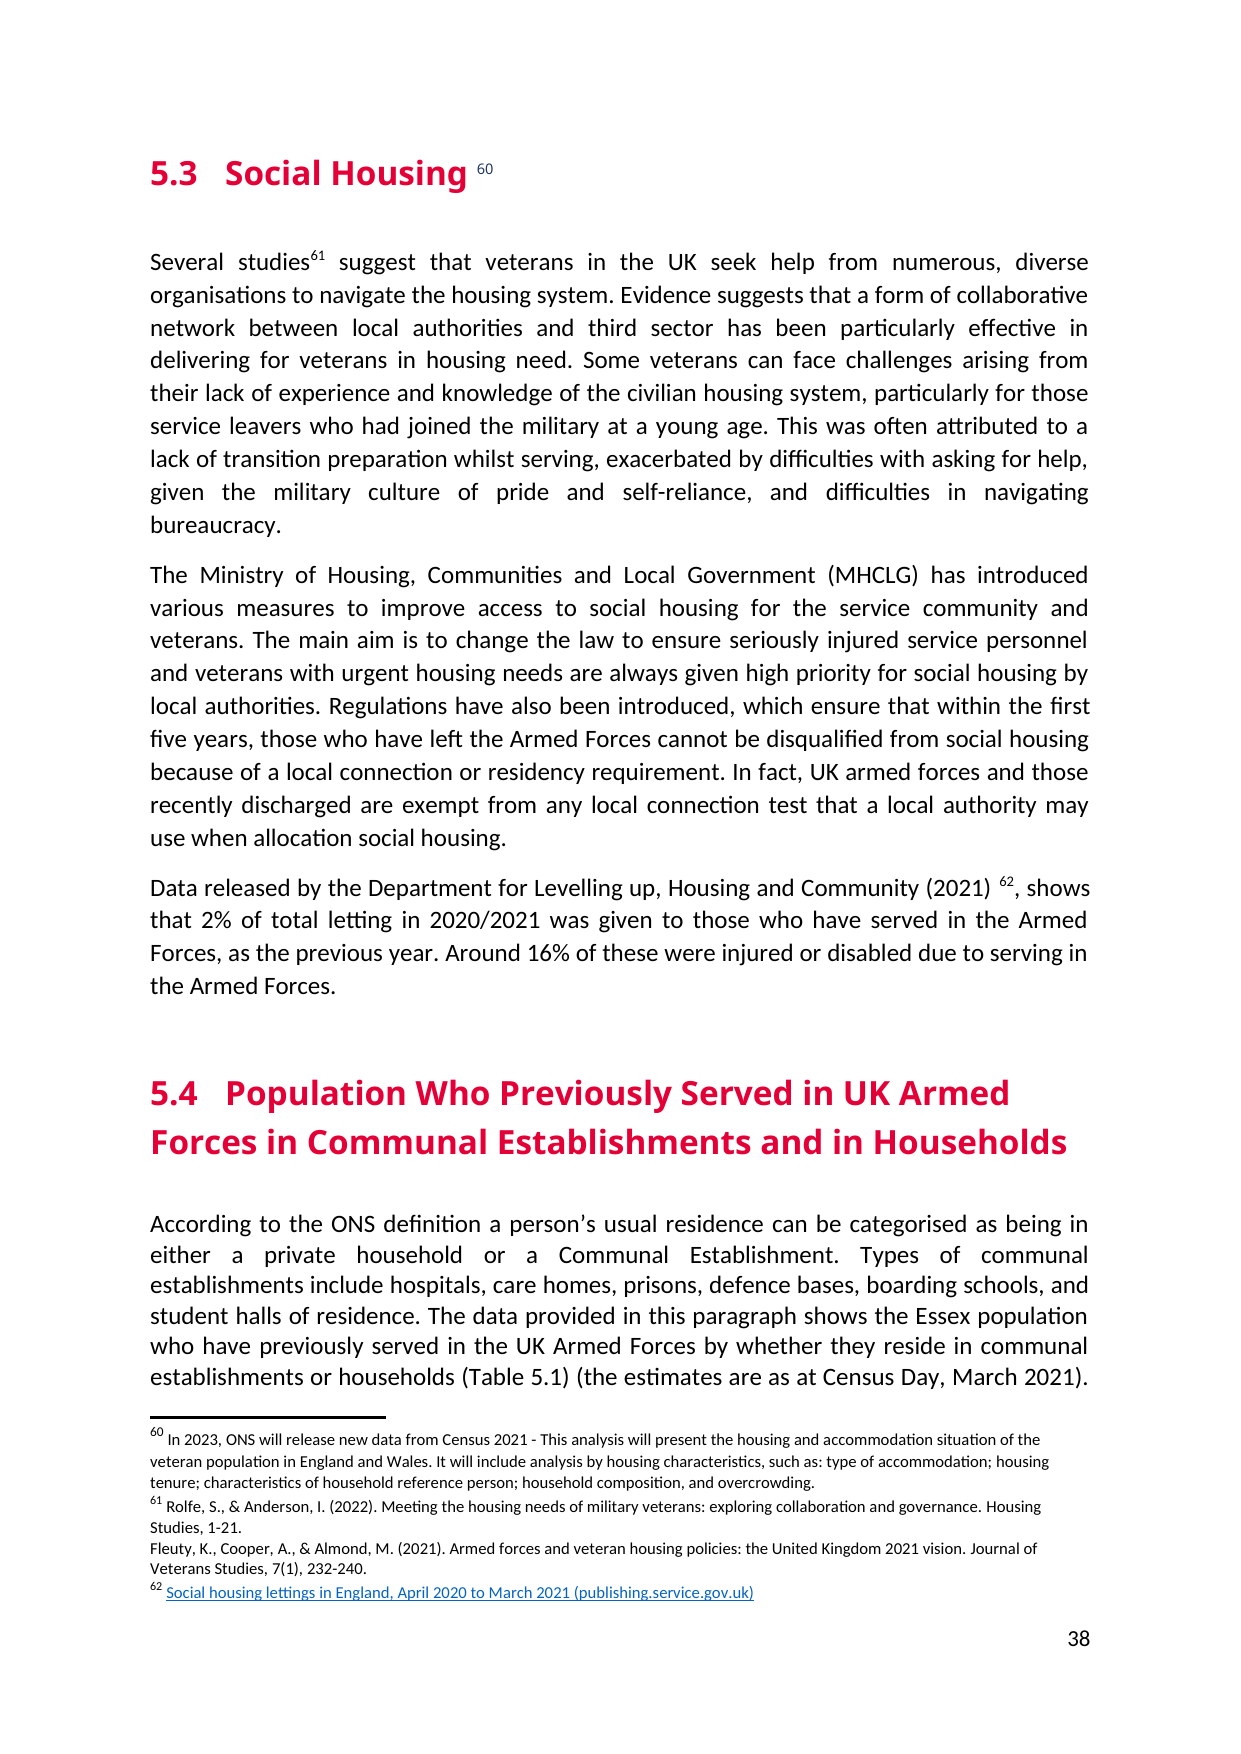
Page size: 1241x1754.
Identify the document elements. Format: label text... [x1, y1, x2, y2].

text The Ministry of Housing, Communities and Local Government (MHCLG) has introduced various measures to improve access to social housing for the service community and veterans. The main aim is to change the law to ensure seriously injured service personnel and veterans with urgent housing needs are always given high priority for social housing by local authorities. Regulations have also been introduced, which ensure that within the first five years, those who have left the Armed Forces cannot be disqualified from social housing because of a local connection or residency requirement. In fact, UK armed forces and those recently discharged are exempt from any local connection test that a local authority may use when allocation social housing. [150, 559, 1090, 853]
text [150, 1208, 1090, 1392]
subtitle Population Who Previously Served in UK Armed Forces in Communal Establishments and in Households [150, 1069, 1090, 1164]
text Data released by the Department for Levelling up, Housing and Community (2021) , shows that 2% of total letting in 2020/2021 was given to those who have served in the Armed Forces, as the previous year. Around 16% of these were injured or disabled due to serving in the Armed Forces. [150, 872, 1090, 1001]
text Several studies suggest that veterans in the UK seek help from numerous, diverse organisations to navigate the housing system. Evidence suggests that a form of collaborative network between local authorities and third sector has been particularly effective in delivering for veterans in housing need. Some veterans can face challenges arising from their lack of experience and knowledge of the civilian housing system, particularly for those service leavers who had joined the military at a young age. This was often attributed to a lack of transition preparation whilst serving, exacerbated by difficulties with asking for help, given the military culture of pride and self-reliance, and difficulties in navigating bureaucracy. [150, 246, 1090, 540]
subtitle Social Housing [150, 150, 1090, 195]
